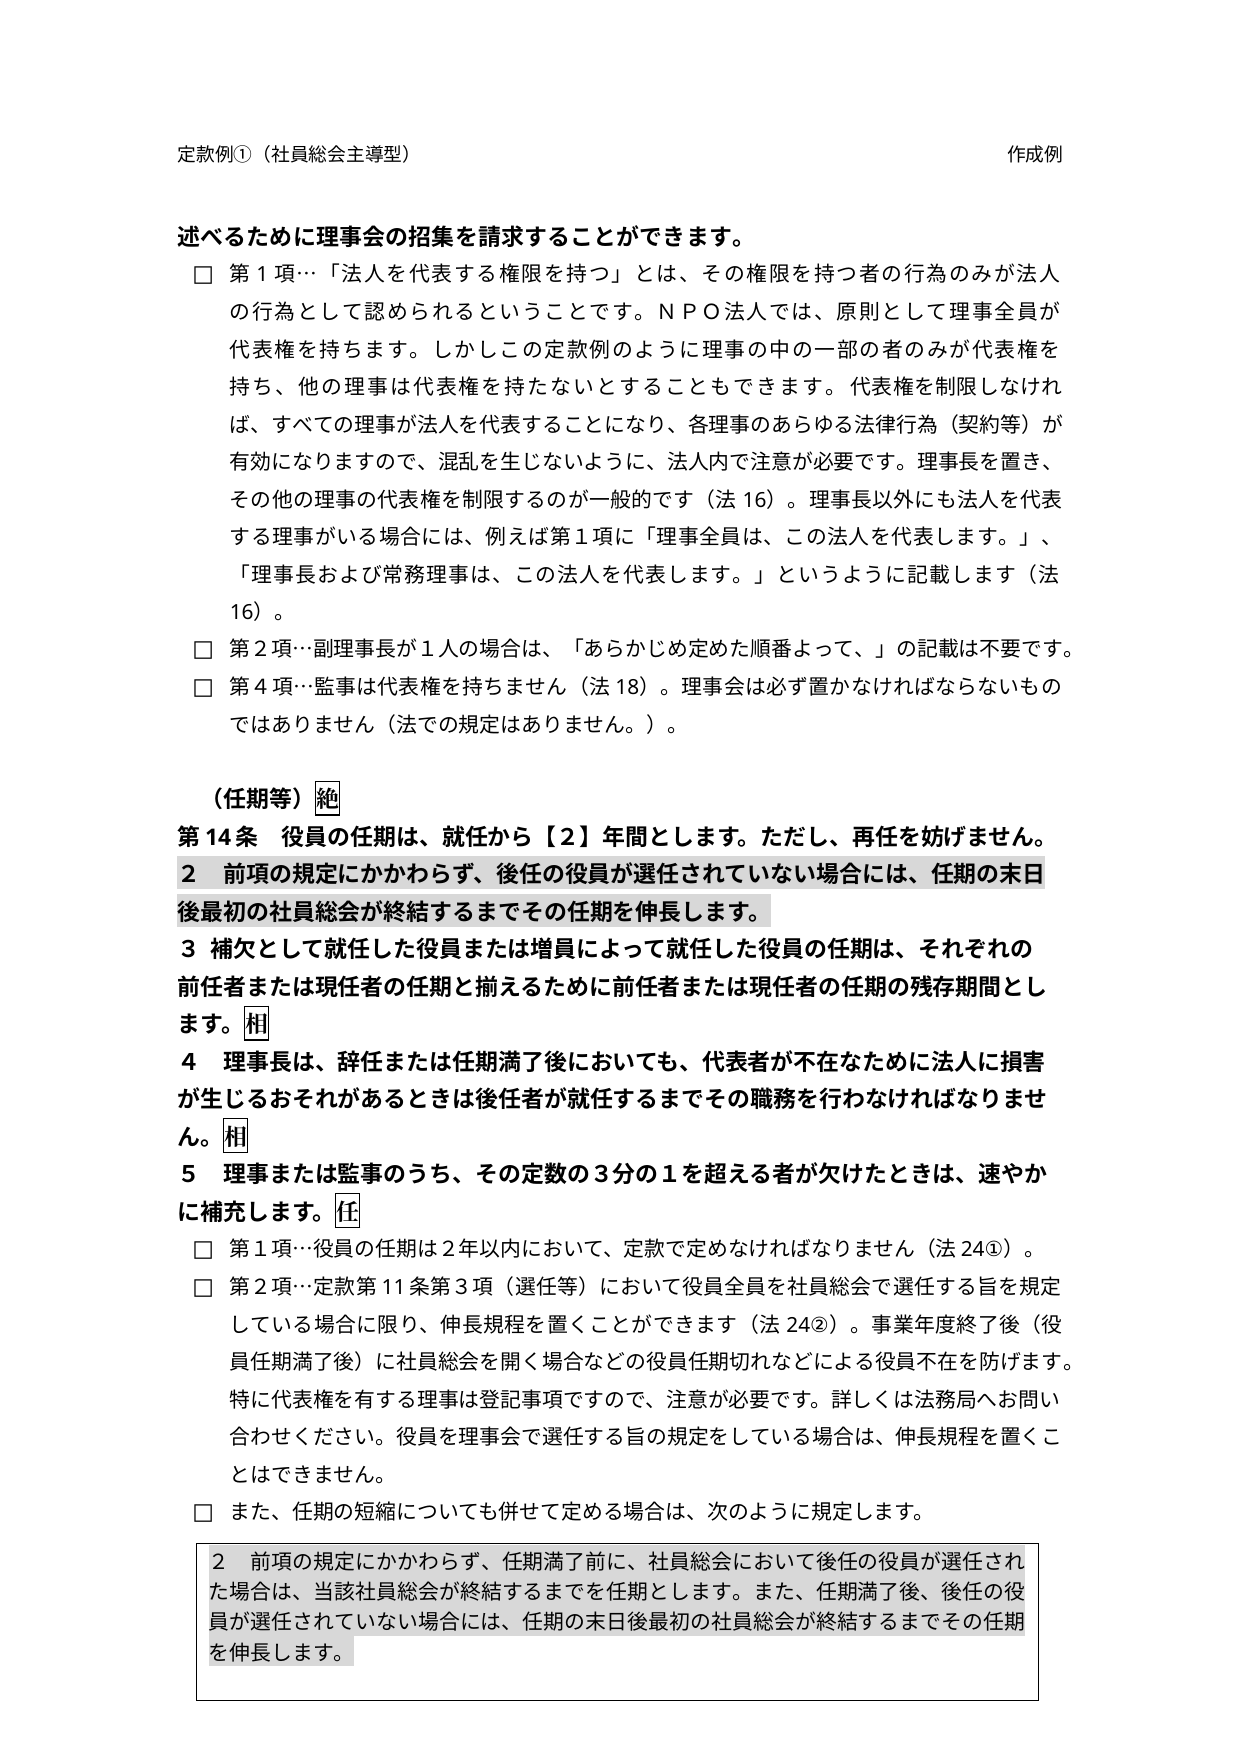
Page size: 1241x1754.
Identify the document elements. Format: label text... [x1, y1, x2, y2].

text ４ 理事長は、辞任または任期満了後においても、代表者が不在なために法人に損害 [177, 1042, 1063, 1079]
list 第２項…副理事長が１人の場合は、「あらかじめ定めた順番よって、」の記載は不要です。 [192, 629, 1063, 667]
text 第14条 役員の任期は、就任から【２】年間とします。ただし、再任を妨げません。 [177, 817, 1063, 854]
text 述べるために理事会の招集を請求することができます。 [177, 217, 1063, 254]
text 後最初の社員総会が終結するまでその任期を伸長します。 [177, 892, 1063, 929]
list 第４項…監事は代表権を持ちません（法18）。理事会は必ず置かなければならないものではありません（法での規定はありません。）。 [192, 667, 1063, 742]
list 第1項…「法人を代表する権限を持つ」とは、その権限を持つ者の行為のみが法人の行為として認められるということです。ＮＰＯ法人では、原則として理事全員が代表権を持ちます。しかしこの定款例のように理事の中の一部の者のみが代表権を持ち、他の理事は代表権を持たないとすることもできます。代表権を制限しなければ、すべての理事が法人を代表することになり、各理事のあらゆる法律行為（契約等）が有効になりますので、混乱を生じないように、法人内で注意が必要です。理事長を置き、その他の理事の代表権を制限するのが一般的です（法16）。理事長以外にも法人を代表する理事がいる場合には、例えば第１項に「理事全員は、この法人を代表します。」、「理事長および常務理事は、この法人を代表します。」というように記載します（法16）。 [192, 254, 1063, 629]
text 前任者または現任者の任期と揃えるために前任者または現任者の任期の残存期間とし [177, 967, 1063, 1004]
text が生じるおそれがあるときは後任者が就任するまでその職務を行わなければなりませ [177, 1079, 1063, 1117]
text ３ 補欠として就任した役員または増員によって就任した役員の任期は、それぞれの [177, 929, 1063, 967]
list 第１項…役員の任期は２年以内において、定款で定めなければなりません（法24①）。 [192, 1229, 1063, 1267]
list また、任期の短縮についても併せて定める場合は、次のように規定します。 [192, 1492, 1063, 1529]
text に補充します。任 [177, 1192, 1063, 1229]
text ます。相 [177, 1004, 1063, 1042]
text （任期等）絶 [177, 779, 1063, 817]
text ２ 前項の規定にかかわらず、後任の役員が選任されていない場合には、任期の末日 [177, 854, 1063, 892]
text ん。相 [177, 1117, 1063, 1154]
text ５ 理事または監事のうち、その定数の３分の１を超える者が欠けたときは、速やか [177, 1154, 1063, 1192]
list 第２項…定款第11条第３項（選任等）において役員全員を社員総会で選任する旨を規定している場合に限り、伸長規程を置くことができます（法24②）。事業年度終了後（役員任期満了後）に社員総会を開く場合などの役員任期切れなどによる役員不在を防げます。特に代表権を有する理事は登記事項ですので、注意が必要です。詳しくは法務局へお問い合わせください。役員を理事会で選任する旨の規定をしている場合は、伸長規程を置くことはできません。 [192, 1267, 1063, 1492]
